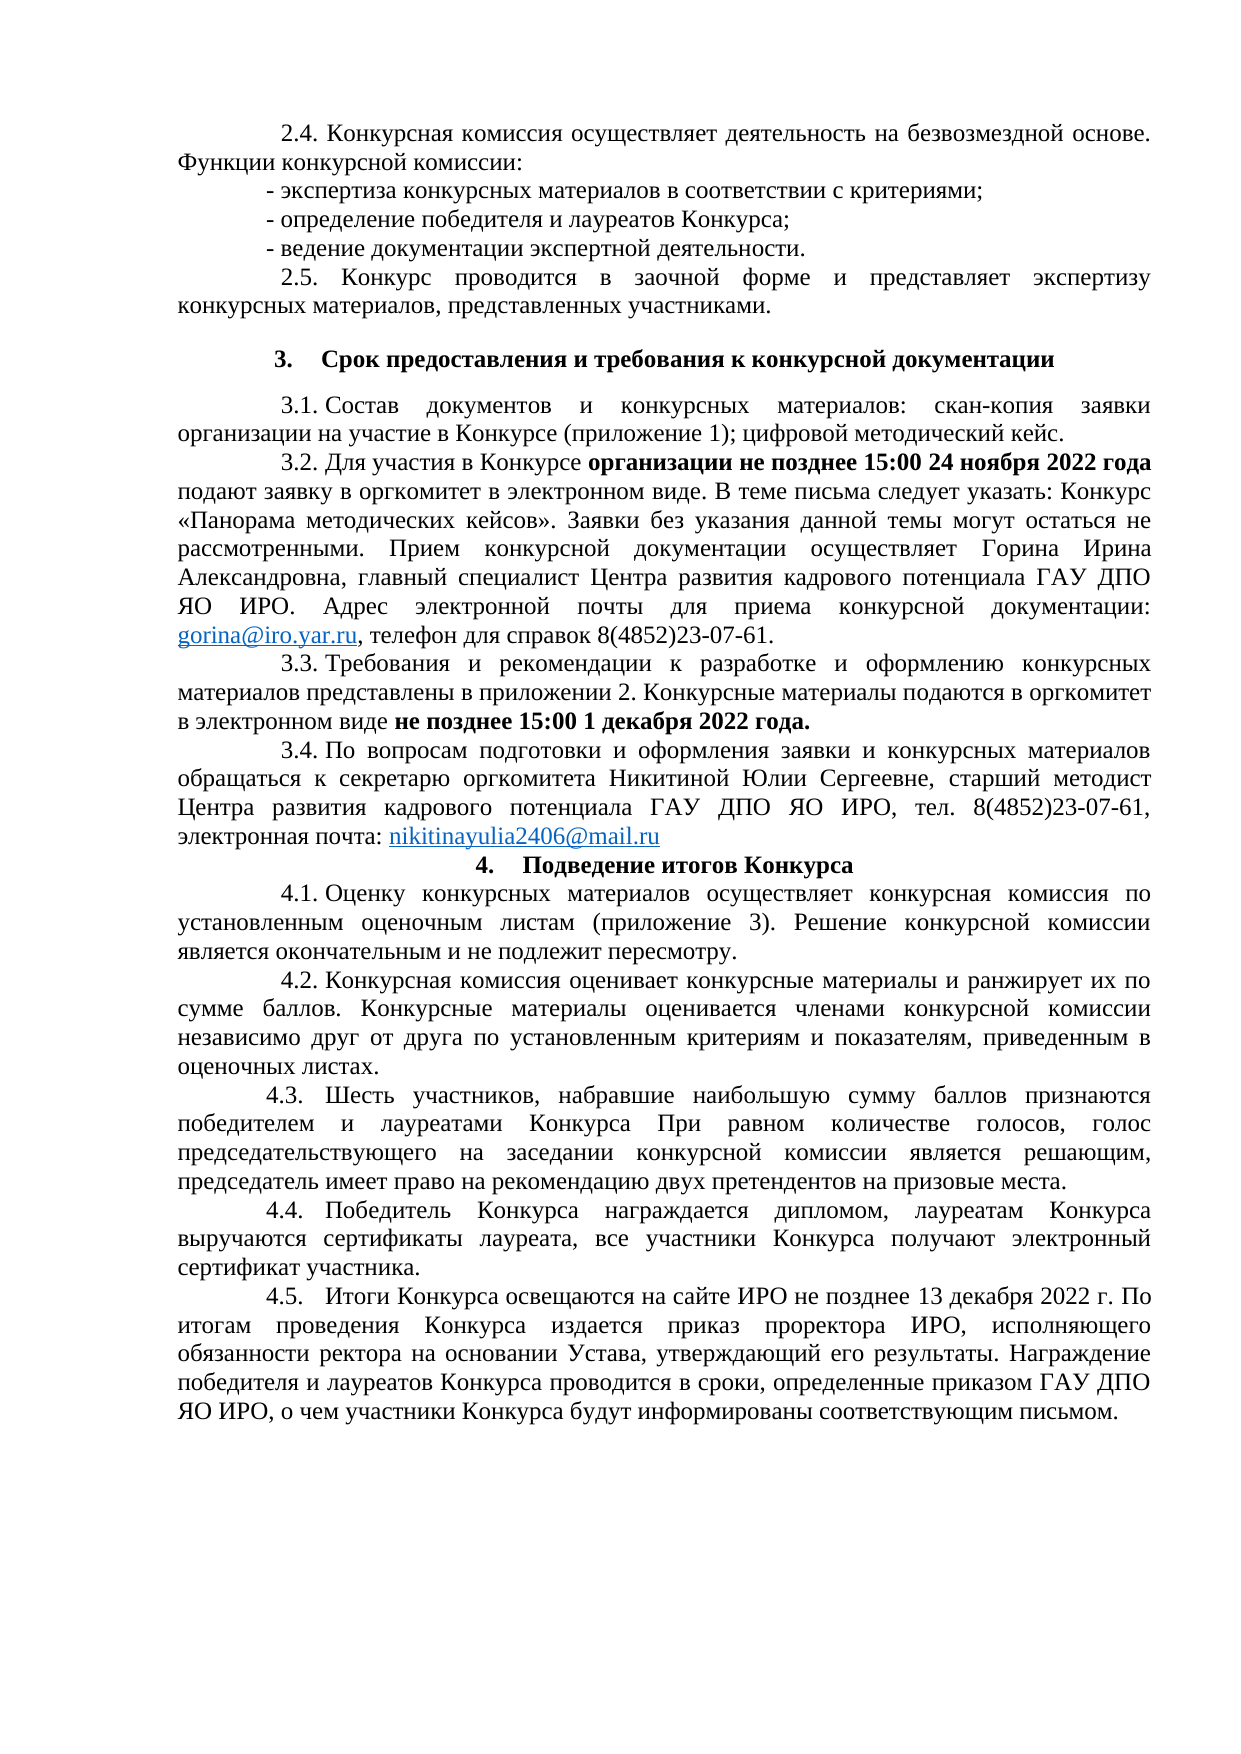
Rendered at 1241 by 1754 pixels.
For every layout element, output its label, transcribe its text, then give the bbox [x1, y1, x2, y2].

list По вопросам подготовки и оформления заявки и конкурсных материалов обращаться к секретарю оргкомитета Никитиной Юлии Сергеевне, старший методист Центра развития кадрового потенциала ГАУ ДПО ЯО ИРО, тел. 8(4852)23-07-61, электронная почта: nikitinayulia2406@mail.ru [177, 735, 1152, 850]
list Победитель Конкурса награждается дипломом, лауреатам Конкурса выручаются сертификаты лауреата, все участники Конкурса получают электронный сертификат участника. [177, 1195, 1152, 1281]
text 2.5. Конкурс проводится в заочной форме и представляет экспертизу конкурсных материалов, представленных участниками. [177, 262, 1152, 319]
list Конкурсная комиссия оценивает конкурсные материалы и ранжирует их по сумме баллов. Конкурсные материалы оценивается членами конкурсной комиссии независимо друг от друга по установленным критериям и показателям, приведенным в оценочных листах. [177, 965, 1152, 1080]
list Требования и рекомендации к разработке и оформлению конкурсных материалов представлены в приложении 2. Конкурсные материалы подаются в оргкомитет в электронном виде не позднее 15:00 1 декабря 2022 года. [177, 648, 1152, 735]
text - ведение документации экспертной деятельности. [224, 233, 1152, 262]
text - определение победителя и лауреатов Конкурса; [224, 204, 1152, 233]
list Шесть участников, набравшие наибольшую сумму баллов признаются победителем и лауреатами Конкурса При равном количестве голосов, голос председательствующего на заседании конкурсной комиссии является решающим, председатель имеет право на рекомендацию двух претендентов на призовые места. [177, 1080, 1152, 1195]
text 2.4. Конкурсная комиссия осуществляет деятельность на безвозмездной основе. Функции конкурсной комиссии: [177, 118, 1152, 176]
list Для участия в Конкурсе организации не позднее 15:00 24 ноября 2022 года подают заявку в оргкомитет в электронном виде. В теме письма следует указать: Конкурс «Панорама методических кейсов». Заявки без указания данной темы могут остаться не рассмотренными. Прием конкурсной документации осуществляет Горина Ирина Александровна, главный специалист Центра развития кадрового потенциала ГАУ ДПО ЯО ИРО. Адрес электронной почты для приема конкурсной документации: gorina@iro.yar.ru, телефон для справок 8(4852)23-07-61. [177, 447, 1152, 648]
text - экспертиза конкурсных материалов в соответствии с критериями; [224, 176, 1152, 204]
list Срок предоставления и требования к конкурсной документации [177, 344, 1152, 373]
list Оценку конкурсных материалов осуществляет конкурсная комиссия по установленным оценочным листам (приложение 3). Решение конкурсной комиссии является окончательным и не подлежит пересмотру. [177, 878, 1152, 965]
list Итоги Конкурса освещаются на сайте ИРО не позднее 13 декабря 2022 г. По итогам проведения Конкурса издается приказ проректора ИРО, исполняющего обязанности ректора на основании Устава, утверждающий его результаты. Награждение победителя и лауреатов Конкурса проводится в сроки, определенные приказом ГАУ ДПО ЯО ИРО, о чем участники Конкурса будут информированы соответствующим письмом. [177, 1281, 1152, 1425]
list Подведение итогов Конкурса [177, 850, 1152, 878]
list Состав документов и конкурсных материалов: скан-копия заявки организации на участие в Конкурсе (приложение 1); цифровой методический кейс. [177, 390, 1152, 447]
